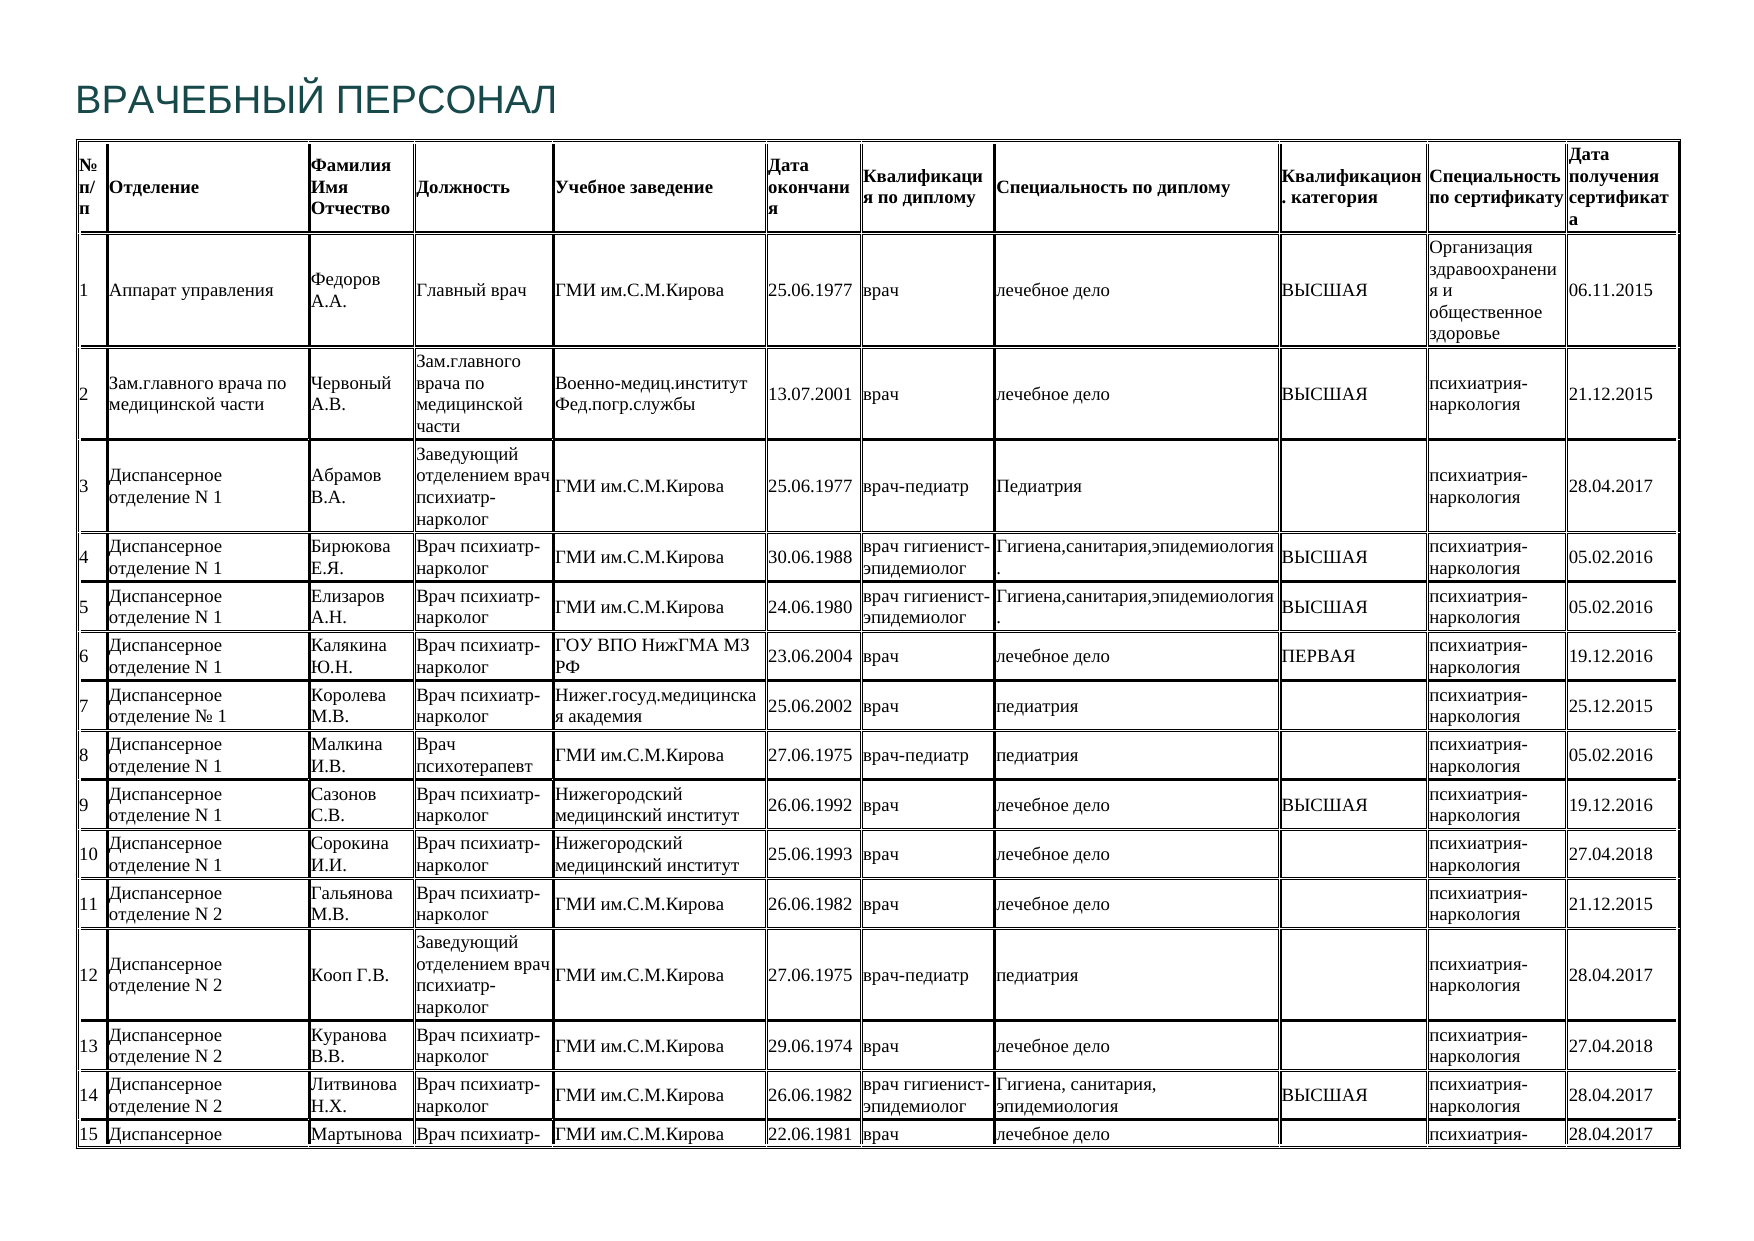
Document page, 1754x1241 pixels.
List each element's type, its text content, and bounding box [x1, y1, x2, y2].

table_cell 27.06.1975 [768, 732, 860, 778]
table_cell Куранова В.В. [311, 1022, 413, 1068]
table_cell Малкина И.В. [311, 732, 413, 778]
table_cell Диспансерное отделение N 2 [109, 1072, 308, 1118]
table_cell психиатрия-наркология [1429, 831, 1565, 877]
table_cell ГМИ им.С.М.Кирова [555, 1072, 765, 1118]
table_cell 13 [79, 1019, 106, 1068]
table_cell Абрамов В.А. [311, 441, 413, 531]
table_cell ВЫСШАЯ [1282, 534, 1426, 580]
table_cell ГМИ им.С.М.Кирова [555, 534, 765, 580]
table_cell Заведующий отделением врач психиатр-нарколог [416, 441, 552, 531]
table_cell 14 [79, 1069, 106, 1118]
table_cell педиатрия [996, 682, 1278, 728]
table_cell ГМИ им.С.М.Кирова [555, 732, 765, 778]
table_cell [1282, 831, 1426, 877]
table_cell Сазонов С.В. [311, 781, 413, 827]
table_cell 10 [79, 828, 106, 877]
table_cell Заведующий отделением врач психиатр-нарколог [416, 930, 552, 1019]
table_cell 05.02.2016 [1568, 580, 1678, 629]
table_cell ГМИ им.С.М.Кирова [555, 235, 765, 345]
table_cell ГМИ им.С.М.Кирова [555, 880, 765, 926]
table_cell ПЕРВАЯ [1282, 633, 1426, 679]
table_cell Диспансерное отделение N 1 [109, 441, 308, 531]
table_cell Диспансерное отделение N 2 [109, 930, 308, 1019]
table_cell психиатрия-наркология [1429, 583, 1565, 629]
table_cell психиатрия-наркология [1429, 880, 1565, 926]
table_cell лечебное дело [994, 1118, 1280, 1146]
table_cell Врач психиатр-нарколог [416, 831, 552, 877]
table_cell врач [863, 880, 993, 926]
table_cell Диспансерное отделение N 1 [109, 534, 308, 580]
table_cell 26.06.1982 [768, 880, 860, 926]
table_cell врач [863, 831, 993, 877]
table_cell Бирюкова Е.Я. [311, 534, 413, 580]
table_header Отделение [107, 140, 309, 231]
table_header Квалификацион. категория [1280, 142, 1428, 231]
table_cell врач [863, 633, 993, 679]
table_cell Организация здравоохранения и общественное здоровье [1429, 235, 1565, 345]
table_cell лечебное дело [996, 831, 1278, 877]
table_cell Врач психиатр-нарколог [416, 1022, 552, 1068]
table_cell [1428, 1121, 1567, 1146]
table_cell ГМИ им.С.М.Кирова [553, 1121, 766, 1146]
table_cell врач гигиенист-эпидемиолог [863, 534, 993, 580]
table_cell Сорокина И.И. [311, 831, 413, 877]
table_cell Диспансерное отделение N 1 [109, 633, 308, 679]
table_header Специальность по сертификату [1428, 142, 1567, 231]
table_cell 05.02.2016 [1567, 531, 1679, 580]
table_cell Нижегородский медицинский институт [555, 781, 765, 827]
table_cell педиатрия [996, 930, 1278, 1019]
table_cell 15 [77, 1118, 107, 1146]
table_cell 2 [79, 345, 106, 438]
table_cell врач гигиенист-эпидемиолог [863, 583, 993, 629]
table_cell ВЫСШАЯ [1282, 583, 1426, 629]
table_cell ВЫСШАЯ [1282, 781, 1426, 827]
table_cell психиатрия-наркология [1429, 349, 1565, 438]
table_cell Кооп Г.В. [311, 930, 413, 1019]
table_header Фамилия Имя Отчество [309, 142, 414, 231]
table_header Должность [415, 140, 553, 231]
table_cell 1 [79, 231, 106, 345]
table_cell Мартынова Е.А. [309, 1121, 414, 1146]
table_cell Зам.главного врача по медицинской части [416, 349, 552, 438]
table_cell 30.06.1988 [768, 534, 860, 580]
table_cell 25.12.2015 [1568, 679, 1678, 728]
table_cell ВЫСШАЯ [1282, 235, 1426, 345]
table_header Квалификация по диплому [861, 142, 994, 231]
table_cell 9 [77, 778, 106, 827]
table_cell [1282, 682, 1426, 728]
table_cell Врач психотерапевт [416, 732, 552, 778]
table_header Дата получения сертификата [1567, 142, 1678, 231]
table_cell 12 [79, 926, 106, 1019]
table_cell Федоров А.А. [311, 235, 413, 345]
table_cell 25.06.1993 [768, 831, 860, 877]
table_cell Диспансерное отделение № 1 [109, 682, 308, 728]
table_cell 28.04.2017 [1567, 1118, 1679, 1146]
table_cell психиатрия-наркология [1429, 781, 1565, 827]
table_cell Врач психиатр-нарколог [416, 781, 552, 827]
table_cell 27.04.2018 [1568, 828, 1679, 877]
table_cell Диспансерное отделение N 2 [109, 1022, 308, 1068]
table_cell Врач психиатр-нарколог [416, 1072, 552, 1118]
text ВРАЧЕБНЫЙ ПЕРСОНАЛ [75, 75, 1679, 122]
table_cell Врач психиатр-нарколог [416, 583, 552, 629]
table_cell лечебное дело [996, 880, 1278, 926]
table_cell 13.07.2001 [768, 349, 860, 438]
table_cell 3 [77, 438, 106, 531]
table_cell 05.02.2016 [1568, 729, 1679, 778]
table_cell 19.12.2016 [1568, 778, 1679, 827]
table_cell психиатрия-наркология [1429, 930, 1565, 1019]
table_cell [1282, 930, 1426, 1019]
table_cell лечебное дело [996, 781, 1278, 827]
table_cell ГОУ ВПО НижГМА МЗ РФ [555, 633, 765, 679]
table_cell 22.06.1981 [766, 1121, 861, 1146]
table_cell 21.12.2015 [1568, 345, 1679, 438]
table_header № п/п [79, 142, 107, 231]
table_cell Диспансерное отделение N 1 [109, 732, 308, 778]
table_cell врач-педиатр [863, 441, 993, 531]
table_cell ГМИ им.С.М.Кирова [555, 583, 765, 629]
table_cell Врач психиатр-нарколог [416, 880, 552, 926]
table_cell Врач психиатр-нарколог [416, 633, 552, 679]
table_cell 25.06.1977 [768, 235, 860, 345]
table_cell 7 [79, 679, 106, 728]
table_cell [1280, 1121, 1428, 1146]
table_cell лечебное дело [996, 1022, 1278, 1068]
table_cell [1282, 441, 1426, 531]
table_cell [1282, 732, 1426, 778]
table_cell врач-педиатр [863, 732, 993, 778]
table_cell Военно-медиц.институт Фед.погр.службы [555, 349, 765, 438]
table_cell психиатрия-наркология [1429, 1072, 1565, 1118]
table_cell Литвинова Н.Х. [311, 1072, 413, 1118]
table_cell Диспансерное отделение N 1 [109, 831, 308, 877]
table_cell Гигиена, санитария, эпидемиология [996, 1072, 1278, 1118]
table_cell 29.06.1974 [768, 1022, 860, 1068]
table_cell врач [863, 781, 993, 827]
table_cell Аппарат управления [109, 235, 308, 345]
table_cell педиатрия [996, 732, 1278, 778]
table_cell врач [863, 235, 993, 345]
table_cell 23.06.2004 [768, 633, 860, 679]
table_cell ВЫСШАЯ [1282, 349, 1426, 438]
table_cell 27.06.1975 [768, 930, 860, 1019]
table_cell Червоный А.В. [311, 349, 413, 438]
table_cell лечебное дело [996, 349, 1278, 438]
table_cell Гигиена,санитария,эпидемиология. [996, 534, 1278, 580]
table_cell психиатрия-наркология [1429, 534, 1565, 580]
table_cell 28.04.2017 [1568, 438, 1679, 531]
table_cell ГМИ им.С.М.Кирова [555, 930, 765, 1019]
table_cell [415, 1121, 553, 1146]
table_cell психиатрия-наркология [1429, 732, 1565, 778]
table_cell врач [863, 682, 993, 728]
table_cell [107, 1121, 309, 1146]
table_cell врач [861, 1121, 994, 1146]
table_cell 26.06.1982 [768, 1072, 860, 1118]
table_cell Гигиена,санитария,эпидемиология. [996, 583, 1278, 629]
table_cell психиатрия-наркология [1429, 682, 1565, 728]
table_cell 11 [77, 877, 107, 926]
table_cell психиатрия-наркология [1429, 1022, 1565, 1068]
table_header Специальность по диплому [994, 140, 1280, 231]
table_cell 21.12.2015 [1567, 877, 1679, 926]
table_cell врач-педиатр [863, 930, 993, 1019]
table_cell 28.04.2017 [1568, 1069, 1679, 1118]
table_cell Нижег.госуд.медицинская академия [555, 682, 765, 728]
table_cell [1282, 880, 1426, 926]
table_header Учебное заведение [553, 142, 766, 231]
table_cell Врач психиатр-нарколог [416, 534, 552, 580]
table_cell психиатрия-наркология [1429, 441, 1565, 531]
table_cell врач [863, 1022, 993, 1068]
table_cell Врач психиатр-нарколог [416, 682, 552, 728]
table_cell [1282, 1022, 1426, 1068]
table_cell Диспансерное отделение N 1 [109, 781, 308, 827]
table_cell 24.06.1980 [768, 583, 860, 629]
table_cell лечебное дело [996, 633, 1278, 679]
table_cell 25.06.1977 [768, 441, 860, 531]
table_cell 5 [79, 580, 106, 629]
table_cell Диспансерное отделение N 1 [109, 583, 308, 629]
table_cell ВЫСШАЯ [1282, 1072, 1426, 1118]
table_cell 06.11.2015 [1568, 231, 1679, 345]
table_cell Главный врач [416, 235, 552, 345]
table_cell врач [863, 349, 993, 438]
table_cell 19.12.2016 [1568, 630, 1679, 679]
table_cell Зам.главного врача по медицинской части [109, 349, 308, 438]
table_cell ГМИ им.С.М.Кирова [555, 1022, 765, 1068]
table_cell 6 [79, 630, 106, 679]
table_cell Калякина Ю.Н. [311, 633, 413, 679]
table_header Дата окончания [766, 142, 861, 231]
table_cell 28.04.2017 [1568, 926, 1679, 1019]
table_cell Гальянова М.В. [311, 880, 413, 926]
table_cell 26.06.1992 [768, 781, 860, 827]
table_cell психиатрия-наркология [1429, 633, 1565, 679]
table_cell Педиатрия [996, 441, 1278, 531]
table_cell Нижегородский медицинский институт [555, 831, 765, 877]
table_cell врач гигиенист-эпидемиолог [863, 1072, 993, 1118]
table_cell Королева М.В. [311, 682, 413, 728]
table_cell 25.06.2002 [768, 682, 860, 728]
table_cell Елизаров А.Н. [311, 583, 413, 629]
table_cell Диспансерное отделение N 2 [109, 880, 308, 926]
table_cell 27.04.2018 [1568, 1019, 1678, 1068]
table_cell 8 [79, 729, 106, 778]
table_cell ГМИ им.С.М.Кирова [555, 441, 765, 531]
table_cell 4 [77, 531, 107, 580]
table_cell лечебное дело [996, 235, 1278, 345]
